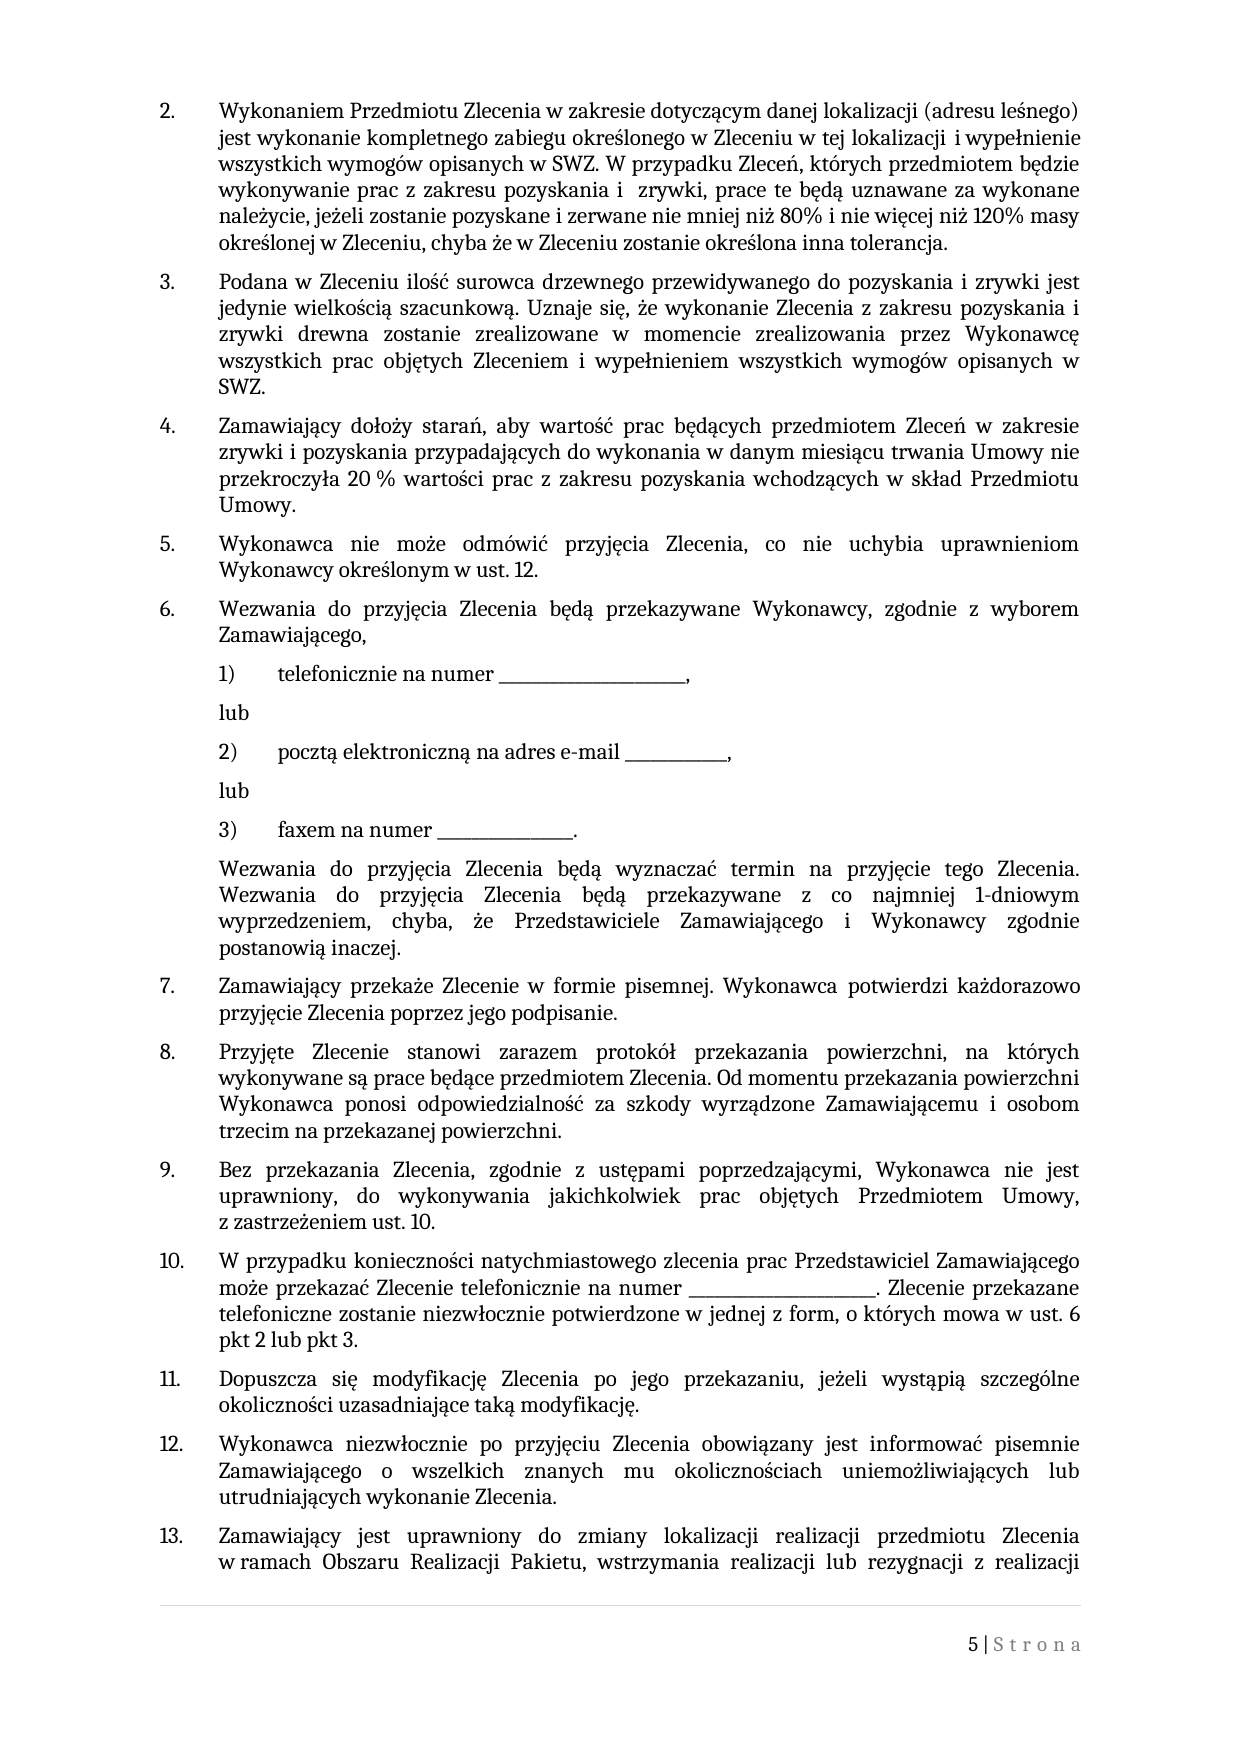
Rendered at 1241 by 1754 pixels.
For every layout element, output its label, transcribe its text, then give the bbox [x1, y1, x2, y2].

list Bez przekazania Zlecenia, zgodnie z ustępami poprzedzającymi, Wykonawca nie jest uprawniony, do wykonywania jakichkolwiek prac objętych Przedmiotem Umowy, z zastrzeżeniem ust. 10. [159, 1156, 1081, 1236]
list Dopuszcza się modyfikację Zlecenia po jego przekazaniu, jeżeli wystąpią szczególne okoliczności uzasadniające taką modyfikację. [159, 1366, 1081, 1419]
text lub [218, 700, 1081, 726]
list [159, 1523, 1081, 1575]
text Wezwania do przyjęcia Zlecenia będą wyznaczać termin na przyjęcie tego Zlecenia. Wezwania do przyjęcia Zlecenia będą przekazywane z co najmniej 1-dniowym wyprzedzeniem, chyba, że Przedstawiciele Zamawiającego i Wykonawcy zgodnie postanowią inaczej. [218, 855, 1081, 961]
list Przyjęte Zlecenie stanowi zarazem protokół przekazania powierzchni, na których wykonywane są prace będące przedmiotem Zlecenia. Od momentu przekazania powierzchni Wykonawca ponosi odpowiedzialność za szkody wyrządzone Zamawiającemu i osobom trzecim na przekazanej powierzchni. [159, 1038, 1081, 1144]
list Wezwania do przyjęcia Zlecenia będą przekazywane Wykonawcy, zgodnie z wyborem Zamawiającego, [159, 596, 1081, 649]
list Wykonaniem Przedmiotu Zlecenia w zakresie dotyczącym danej lokalizacji (adresu leśnego) jest wykonanie kompletnego zabiegu określonego w Zleceniu w tej lokalizacji i wypełnienie wszystkich wymogów opisanych w SWZ. W przypadku Zleceń, których przedmiotem będzie wykonywanie prac z zakresu pozyskania i zrywki, prace te będą uznawane za wykonane należycie, jeżeli zostanie pozyskane i zerwane nie mniej niż 80% i nie więcej niż 120% masy określonej w Zleceniu, chyba że w Zleceniu zostanie określona inna tolerancja. [159, 98, 1081, 256]
list Podana w Zleceniu ilość surowca drzewnego przewidywanego do pozyskania i zrywki jest jedynie wielkością szacunkową. Uznaje się, że wykonanie Zlecenia z zakresu pozyskania i zrywki drewna zostanie zrealizowane w momencie zrealizowania przez Wykonawcę wszystkich prac objętych Zleceniem i wypełnieniem wszystkich wymogów opisanych w SWZ. [159, 268, 1081, 400]
list W przypadku konieczności natychmiastowego zlecenia prac Przedstawiciel Zamawiającego może przekazać Zlecenie telefonicznie na numer ______________________. Zlecenie przekazane telefoniczne zostanie niezwłocznie potwierdzone w jednej z form, o których mowa w ust. 6 pkt 2 lub pkt 3. [159, 1248, 1081, 1353]
text 3) faxem na numer ________________. [218, 817, 1081, 843]
list Zamawiający przekaże Zlecenie w formie pisemnej. Wykonawca potwierdzi każdorazowo przyjęcie Zlecenia poprzez jego podpisanie. [159, 973, 1081, 1026]
text lub [218, 778, 1081, 804]
list Wykonawca niezwłocznie po przyjęciu Zlecenia obowiązany jest informować pisemnie Zamawiającego o wszelkich znanych mu okolicznościach uniemożliwiających lub utrudniających wykonanie Zlecenia. [159, 1431, 1081, 1510]
list Zamawiający dołoży starań, aby wartość prac będących przedmiotem Zleceń w zakresie zrywki i pozyskania przypadających do wykonania w danym miesiącu trwania Umowy nie przekroczyła 20 % wartości prac z zakresu pozyskania wchodzących w skład Przedmiotu Umowy. [159, 413, 1081, 518]
list telefonicznie na numer ______________________, [218, 661, 1081, 687]
list Wykonawca nie może odmówić przyjęcia Zlecenia, co nie uchybia uprawnieniom Wykonawcy określonym w ust. 12. [159, 531, 1081, 583]
list pocztą elektroniczną na adres e-mail ____________, [218, 739, 1081, 765]
